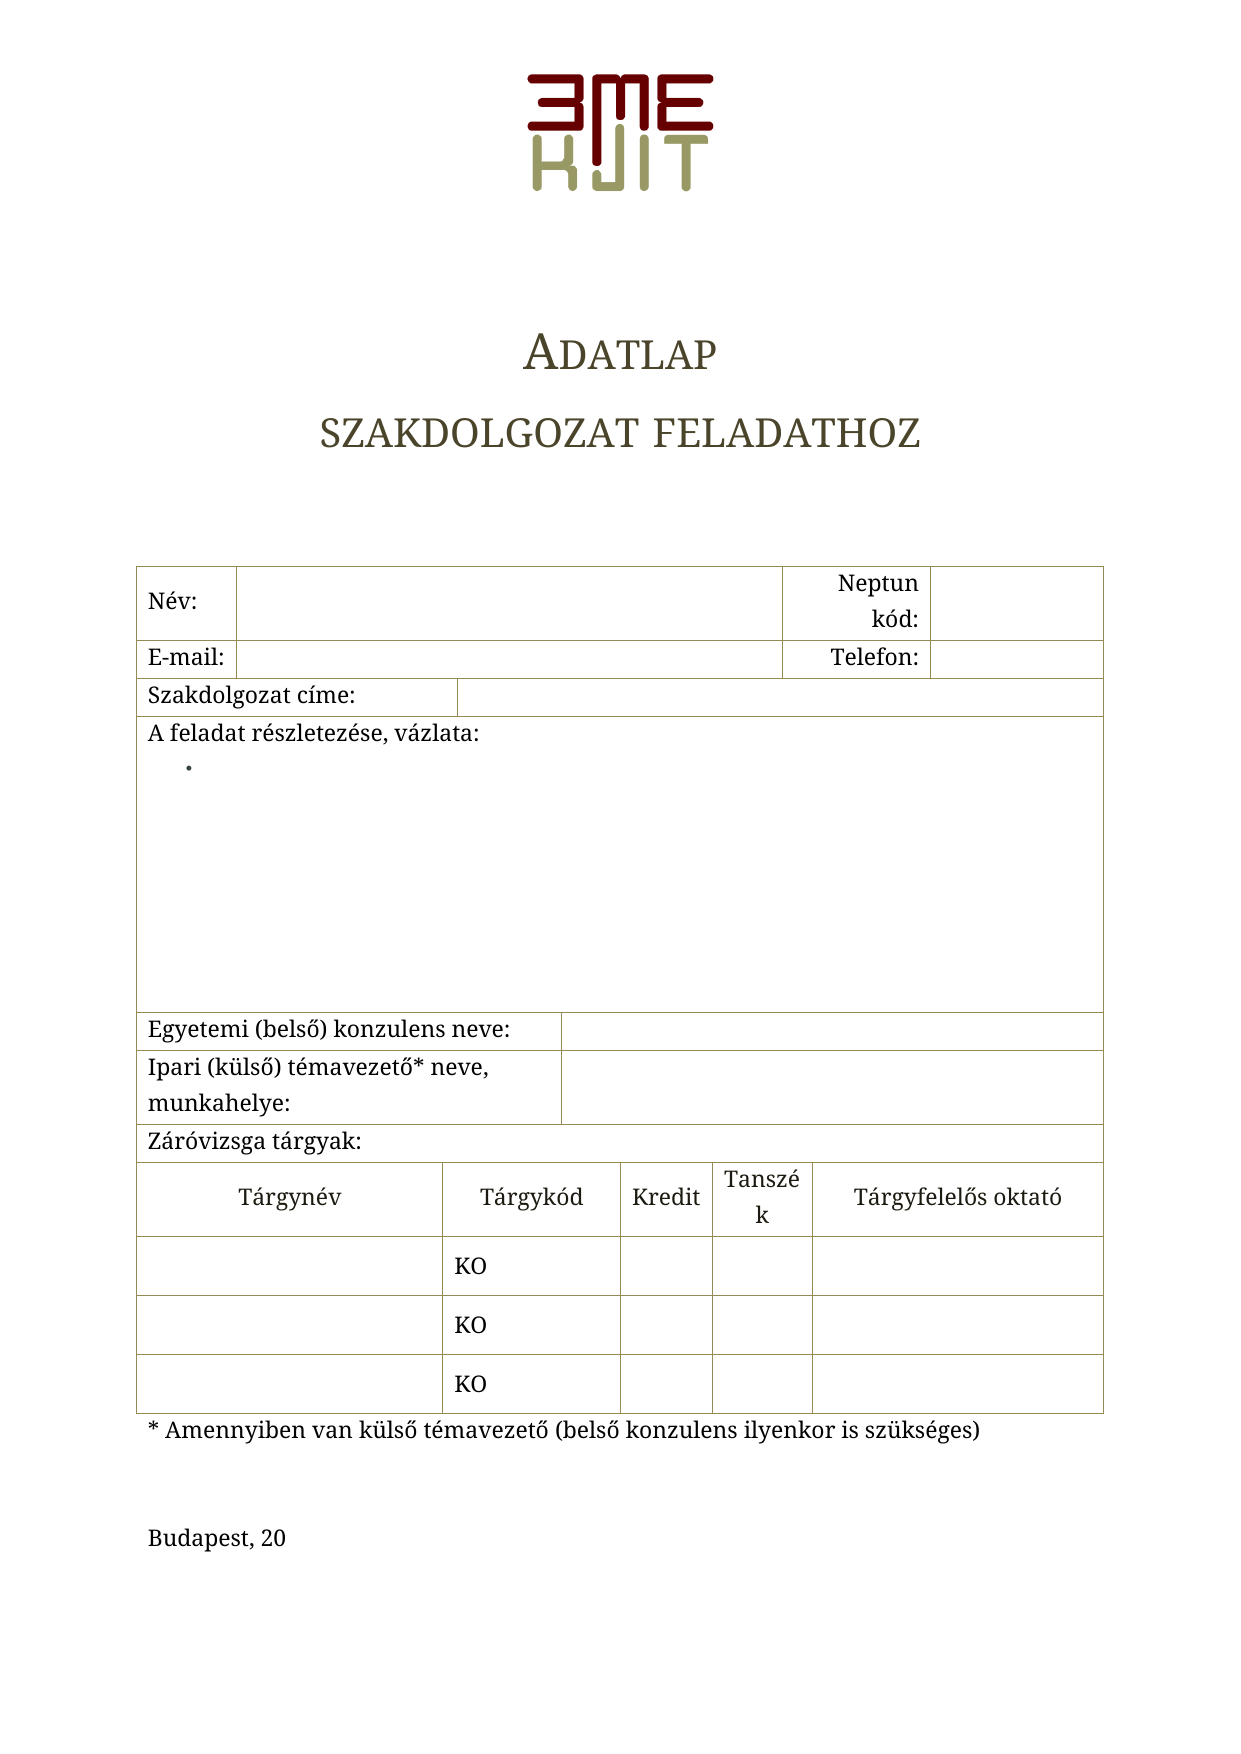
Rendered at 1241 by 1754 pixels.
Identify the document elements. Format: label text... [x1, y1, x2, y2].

table_cell Kredit [621, 1163, 712, 1236]
table_cell [813, 1296, 1103, 1354]
table_cell KO [443, 1355, 620, 1413]
text * Amennyiben van külső témavezető (belső konzulens ilyenkor is szükséges) [148, 1414, 1093, 1445]
table_cell [562, 1051, 1103, 1123]
text Adatlap szakdolgozat feladathoz [148, 316, 1093, 462]
table_cell Egyetemi (belső) konzulens neve: [137, 1013, 561, 1049]
table_header [931, 567, 1103, 640]
table_cell [621, 1296, 712, 1354]
table_cell [931, 641, 1103, 678]
table_cell KO [443, 1237, 620, 1294]
table_cell [562, 1013, 1103, 1049]
table_cell [621, 1355, 712, 1413]
table_header [237, 567, 782, 640]
table_cell Ipari (külső) témavezető* neve, munkahelye: [137, 1051, 561, 1123]
table_cell A feladat részletezése, vázlata: [137, 717, 1103, 1012]
table_cell [713, 1296, 812, 1354]
table_cell Telefon: [783, 641, 930, 678]
table_cell E-mail: [137, 641, 236, 678]
table_cell [137, 1237, 442, 1294]
table_cell [458, 679, 1103, 716]
table_cell Tárgyfelelős oktató [813, 1163, 1103, 1236]
table_cell [137, 1355, 442, 1413]
table_cell [137, 1296, 442, 1354]
table_cell Záróvizsga tárgyak: [137, 1125, 1103, 1162]
table_cell Tárgykód [443, 1163, 620, 1236]
table_cell [621, 1237, 712, 1294]
table_cell [713, 1237, 812, 1294]
table_cell Tárgynév [137, 1163, 442, 1236]
table_header Neptun kód: [783, 567, 930, 640]
table_cell Szakdolgozat címe: [137, 679, 457, 716]
table_cell KO [443, 1296, 620, 1354]
table_cell [713, 1355, 812, 1413]
picture [526, 73, 714, 192]
table_header Név: [137, 567, 236, 640]
text Budapest, 20 [148, 1522, 1093, 1553]
table_cell [813, 1355, 1103, 1413]
table_cell [813, 1237, 1103, 1294]
table_cell Tanszék [713, 1163, 812, 1236]
table_cell [237, 641, 782, 678]
